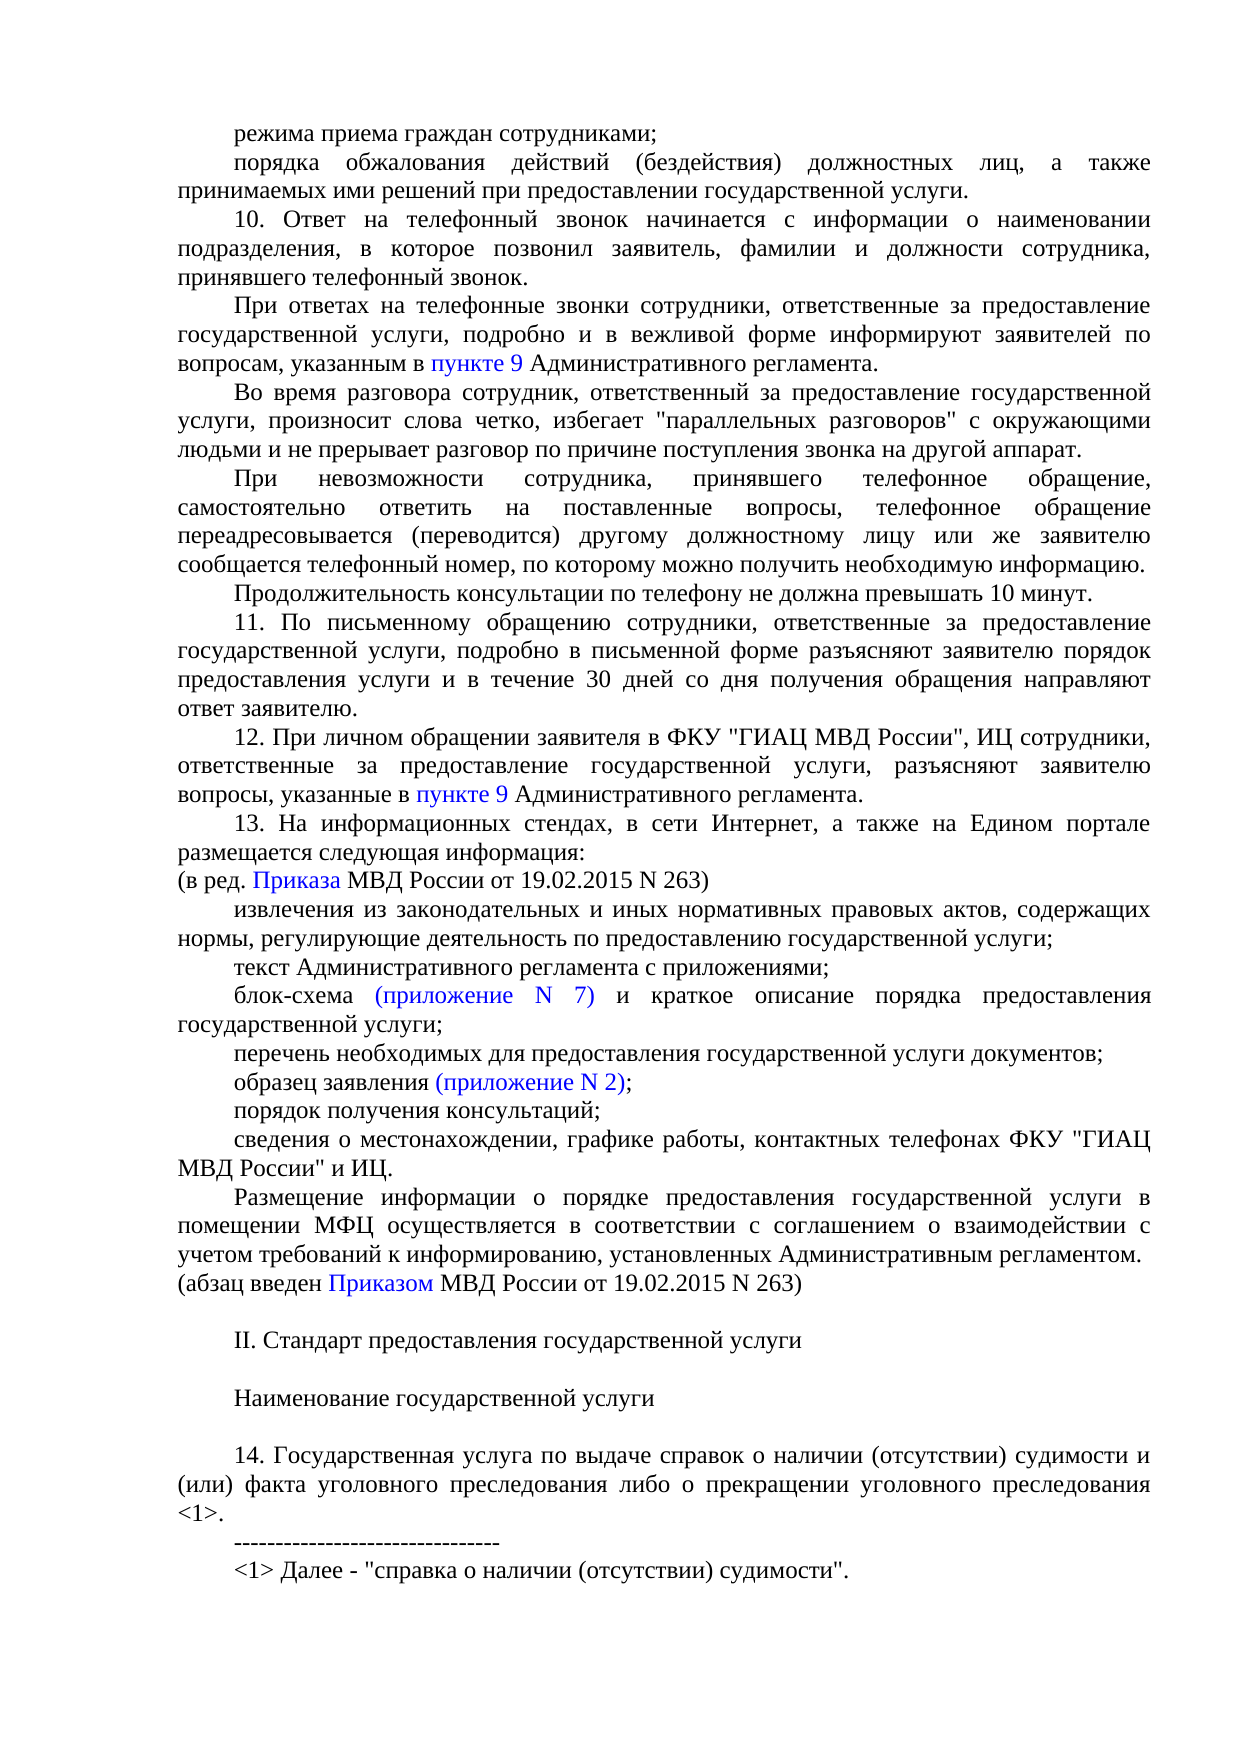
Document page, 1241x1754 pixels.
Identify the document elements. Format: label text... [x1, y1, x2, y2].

text -------------------------------- [177, 1527, 1152, 1556]
text При невозможности сотрудника, принявшего телефонное обращение, самостоятельно ответить на поставленные вопросы, телефонное обращение переадресовывается (переводится) другому должностному лицу или же заявителю сообщается телефонный номер, по которому можно получить необходимую информацию. [177, 463, 1152, 578]
text сведения о местонахождении, графике работы, контактных телефонах ФКУ "ГИАЦ МВД России" и ИЦ. [177, 1124, 1152, 1182]
text <1> Далее - "справка о наличии (отсутствии) судимости". [177, 1556, 1152, 1584]
text При ответах на телефонные звонки сотрудники, ответственные за предоставление государственной услуги, подробно и в вежливой форме информируют заявителей по вопросам, указанным в пункте 9 Административного регламента. [177, 291, 1152, 377]
text порядка обжалования действий (бездействия) должностных лиц, а также принимаемых ими решений при предоставлении государственной услуги. [177, 147, 1152, 204]
text извлечения из законодательных и иных нормативных правовых актов, содержащих нормы, регулирующие деятельность по предоставлению государственной услуги; [177, 894, 1152, 952]
text II. Стандарт предоставления государственной услуги [177, 1326, 1152, 1354]
text 11. По письменному обращению сотрудники, ответственные за предоставление государственной услуги, подробно в письменной форме разъясняют заявителю порядок предоставления услуги и в течение 30 дней со дня получения обращения направляют ответ заявителю. [177, 607, 1152, 722]
text перечень необходимых для предоставления государственной услуги документов; [177, 1038, 1152, 1067]
text образец заявления (приложение N 2); [177, 1067, 1152, 1096]
text порядок получения консультаций; [177, 1096, 1152, 1124]
text 13. На информационных стендах, в сети Интернет, а также на Едином портале размещается следующая информация: [177, 808, 1152, 866]
text Размещение информации о порядке предоставления государственной услуги в помещении МФЦ осуществляется в соответствии с соглашением о взаимодействии с учетом требований к информированию, установленных Административным регламентом. [177, 1182, 1152, 1268]
text (в ред. Приказа МВД России от 19.02.2015 N 263) [177, 866, 1152, 894]
text Во время разговора сотрудник, ответственный за предоставление государственной услуги, произносит слова четко, избегает "параллельных разговоров" с окружающими людьми и не прерывает разговор по причине поступления звонка на другой аппарат. [177, 377, 1152, 463]
text 12. При личном обращении заявителя в ФКУ "ГИАЦ МВД России", ИЦ сотрудники, ответственные за предоставление государственной услуги, разъясняют заявителю вопросы, указанные в пункте 9 Административного регламента. [177, 722, 1152, 808]
text Наименование государственной услуги [177, 1383, 1152, 1412]
text 14. Государственная услуга по выдаче справок о наличии (отсутствии) судимости и (или) факта уголовного преследования либо о прекращении уголовного преследования <1>. [177, 1441, 1152, 1527]
text 10. Ответ на телефонный звонок начинается с информации о наименовании подразделения, в которое позвонил заявитель, фамилии и должности сотрудника, принявшего телефонный звонок. [177, 204, 1152, 291]
text Продолжительность консультации по телефону не должна превышать 10 минут. [177, 578, 1152, 607]
text текст Административного регламента с приложениями; [177, 952, 1152, 981]
text (абзац введен Приказом МВД России от 19.02.2015 N 263) [177, 1268, 1152, 1297]
text режима приема граждан сотрудниками; [177, 118, 1152, 147]
text блок-схема (приложение N 7) и краткое описание порядка предоставления государственной услуги; [177, 981, 1152, 1038]
